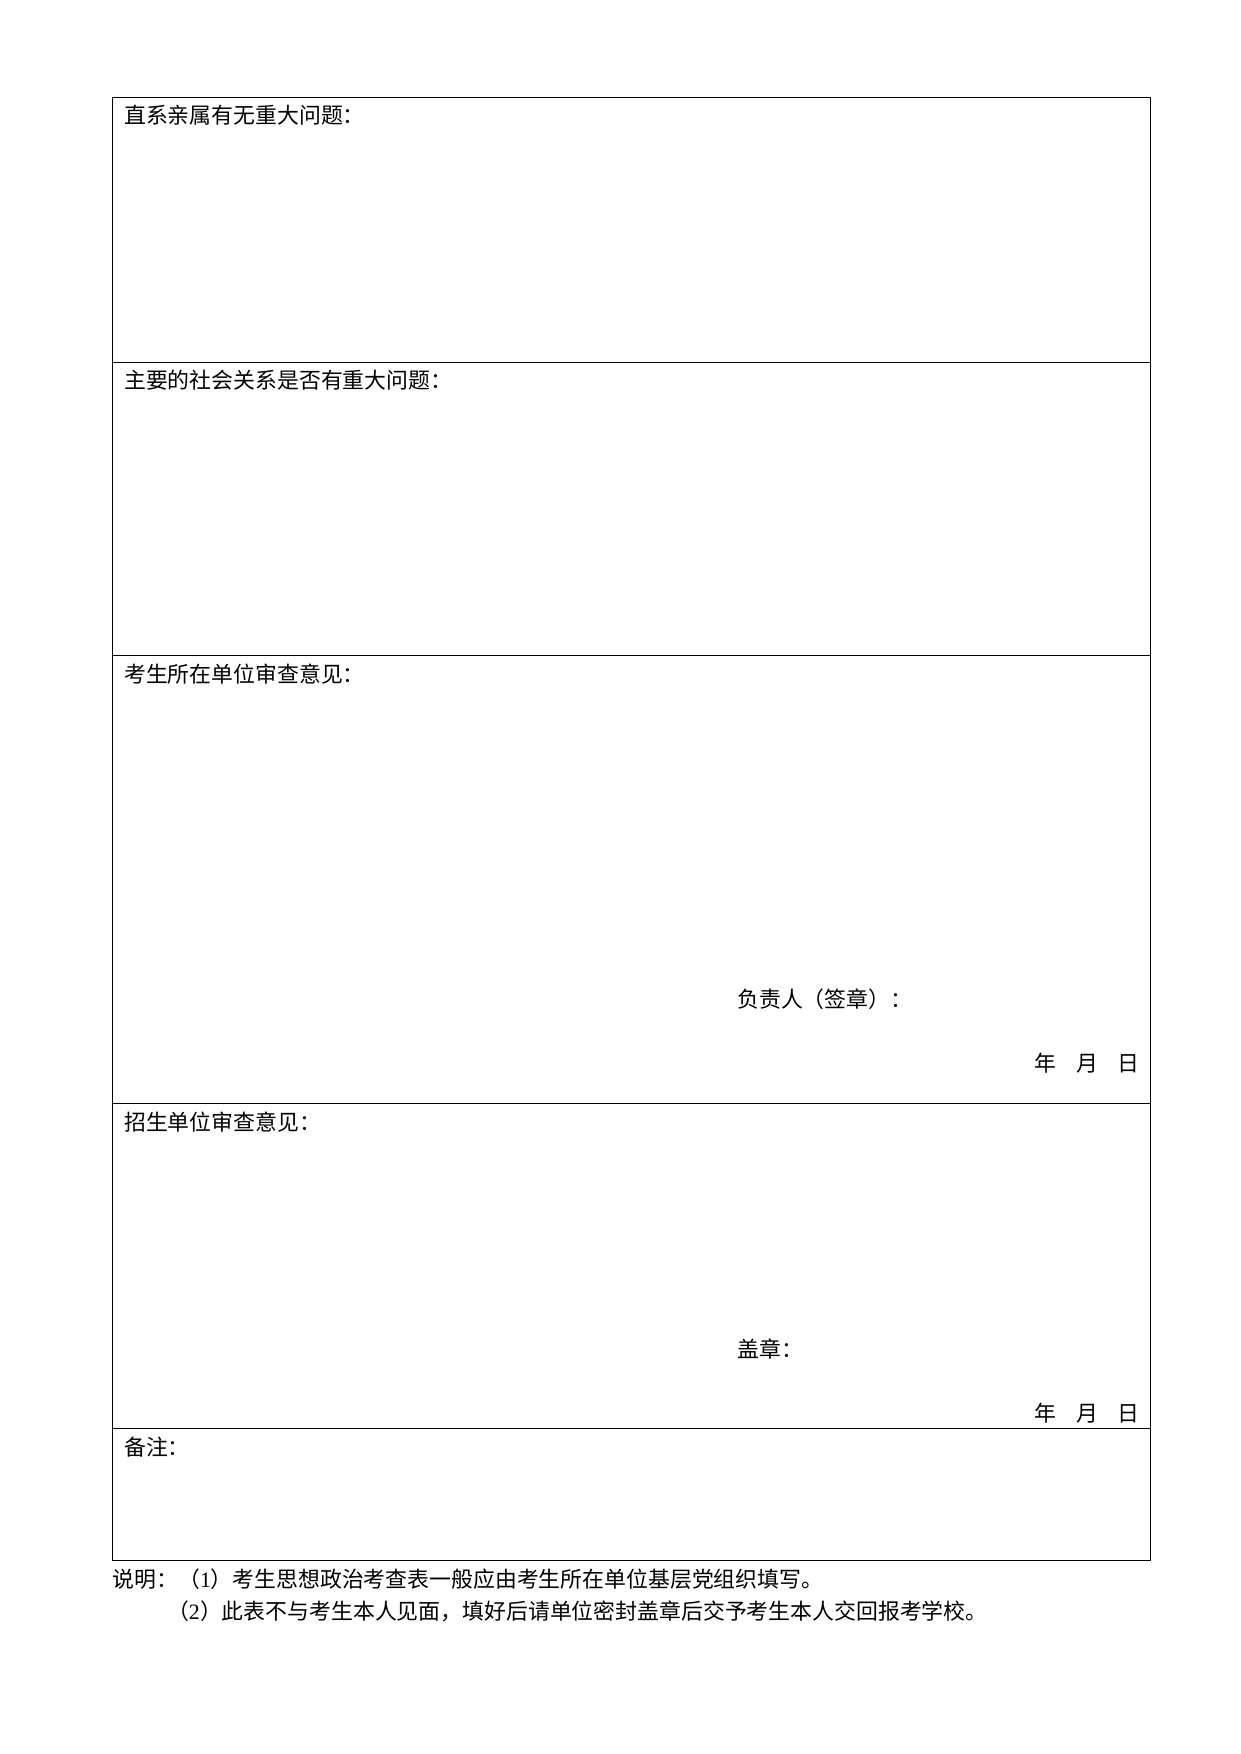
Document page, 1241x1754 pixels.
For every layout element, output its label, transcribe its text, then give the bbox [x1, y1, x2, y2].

table_cell 直系亲属有无重大问题： [113, 98, 1150, 362]
table_cell 招生单位审查意见： 盖章： 年 月 日 [113, 1104, 1150, 1428]
table_cell 备注： [113, 1429, 1150, 1560]
text 说明：（1）考生思想政治考查表一般应由考生所在单位基层党组织填写。 [112, 1561, 1128, 1594]
table_cell 主要的社会关系是否有重大问题： [113, 363, 1150, 655]
text （2）此表不与考生本人见面，填好后请单位密封盖章后交予考生本人交回报考学校。 [112, 1594, 1128, 1626]
table_cell 考生所在单位审查意见： 负责人（签章）： 年 月 日 [113, 656, 1150, 1103]
